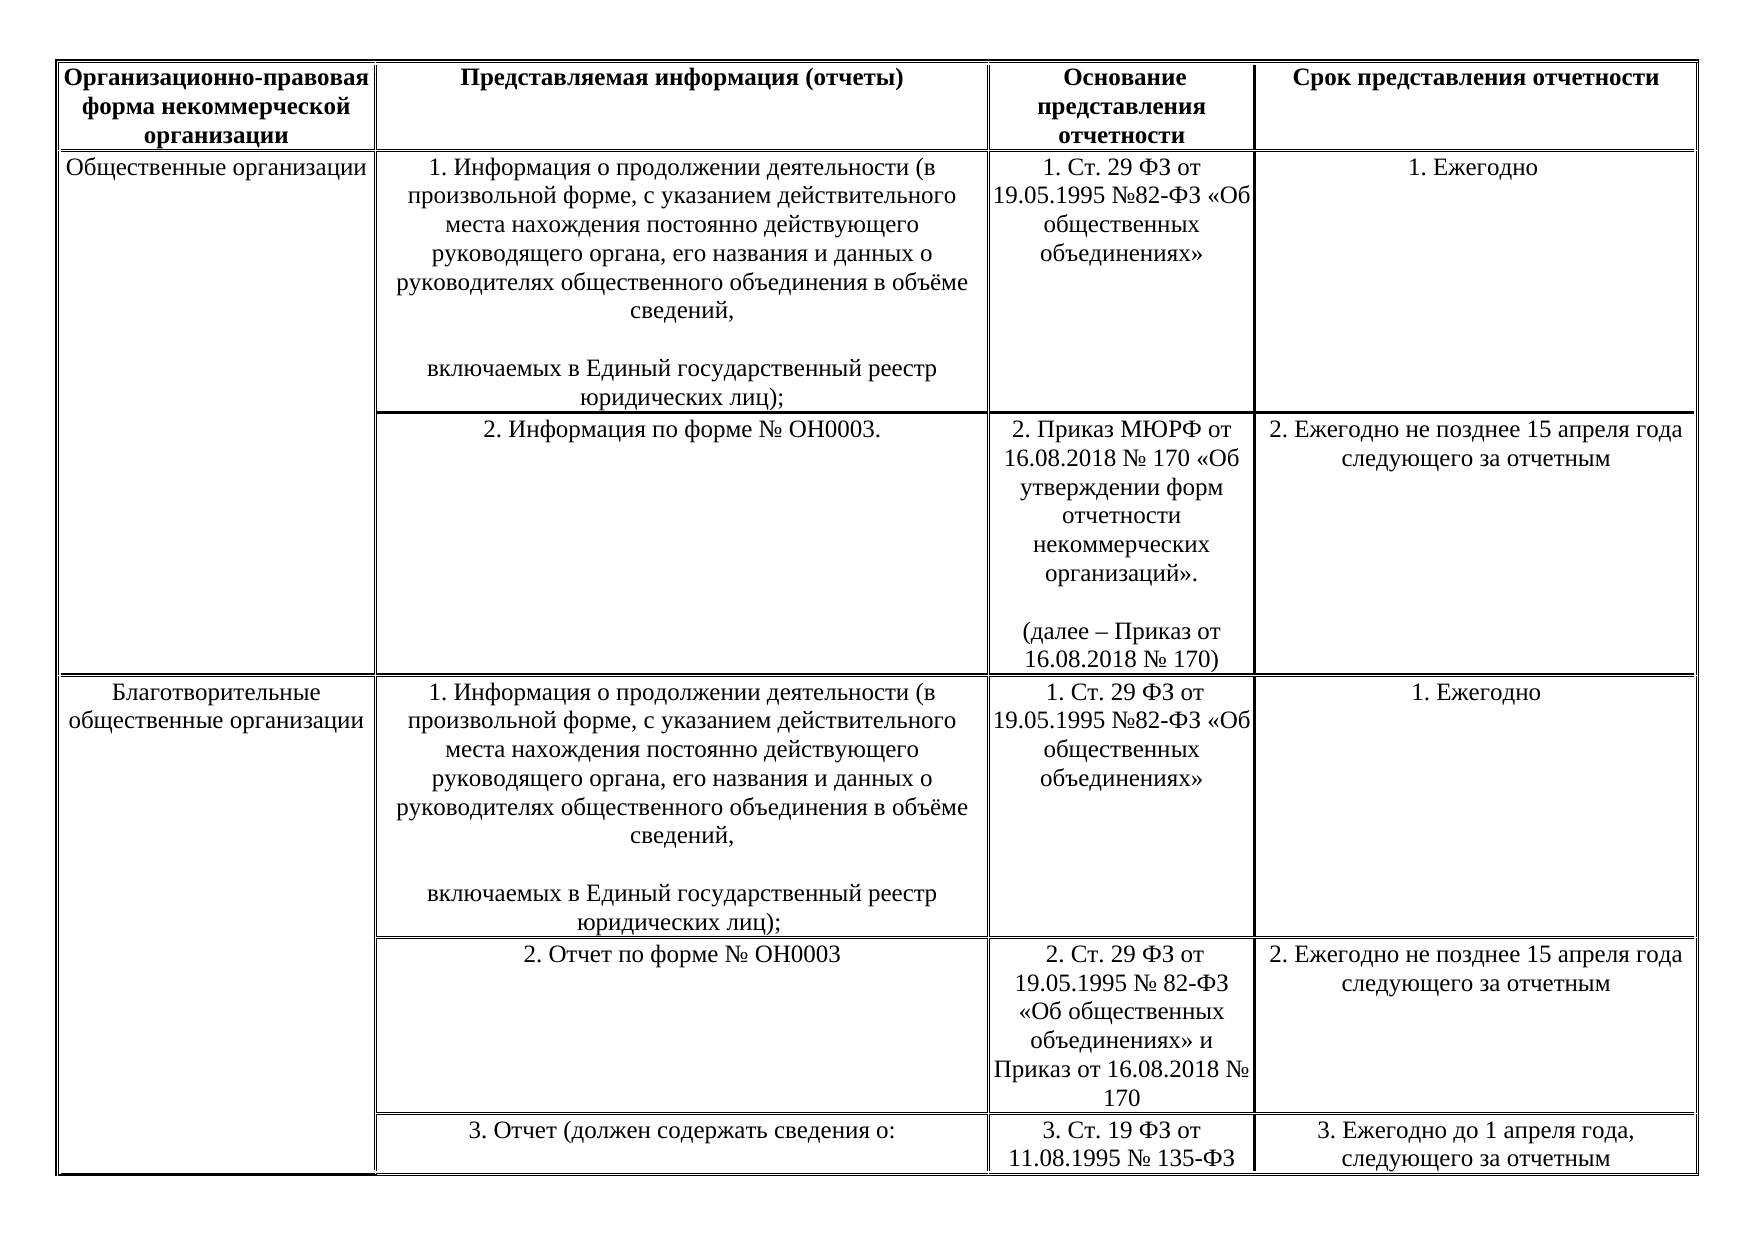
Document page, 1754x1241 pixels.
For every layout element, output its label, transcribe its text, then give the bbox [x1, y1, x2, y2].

table_cell Благотворительные общественные организации [59, 673, 376, 1173]
table_cell 1. Ст. 29 ФЗ от 19.05.1995 №82-ФЗ «Об общественных объединениях» [990, 152, 1253, 411]
table_header Основание представления отчетности [989, 63, 1254, 148]
table_cell 2. Ст. 29 ФЗ от 19.05.1995 № 82-ФЗ «Об общественных объединениях» и Приказ от 16.08.2018 № 170 [990, 939, 1253, 1111]
table_cell 1. Ежегодно [1256, 673, 1696, 936]
table_cell 1. Информация о продолжении деятельности (в произвольной форме, с указанием действительного места нахождения постоянно действующего руководящего органа, его названия и данных о руководителях общественного объединения в объёме сведений, включаемых в Единый государственный реестр юридических лиц); [377, 152, 987, 411]
table_cell 2. Ежегодно не позднее 15 апреля года следующего за отчетным [1254, 936, 1697, 1111]
table_cell 1. Информация о продолжении деятельности (в произвольной форме, с указанием действительного места нахождения постоянно действующего руководящего органа, его названия и данных о руководителях общественного объединения в объёме сведений, включаемых в Единый государственный реестр юридических лиц); [377, 677, 987, 936]
table_cell 1. Ежегодно [1256, 149, 1696, 411]
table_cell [376, 1115, 989, 1173]
table_header Представляемая информация (отчеты) [376, 63, 989, 148]
table_header Срок представления отчетности [1254, 63, 1696, 148]
table_cell Общественные организации [59, 149, 374, 673]
table_header Организационно-правовая форма некоммерческой организации [59, 63, 376, 148]
table_cell 2. Информация по форме № ОН0003. [377, 414, 987, 673]
table_cell 2. Приказ МЮРФ от 16.08.2018 № 170 «Об утверждении форм отчетности некоммерческих организаций». (далее – Приказ от 16.08.2018 № 170) [990, 414, 1253, 673]
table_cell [989, 1115, 1254, 1173]
table_cell 2. Ежегодно не позднее 15 апреля года следующего за отчетным [1256, 411, 1696, 673]
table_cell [1254, 1111, 1696, 1173]
table_cell 2. Отчет по форме № ОН0003 [377, 939, 987, 1111]
table_cell 1. Ст. 29 ФЗ от 19.05.1995 №82-ФЗ «Об общественных объединениях» [990, 677, 1253, 936]
